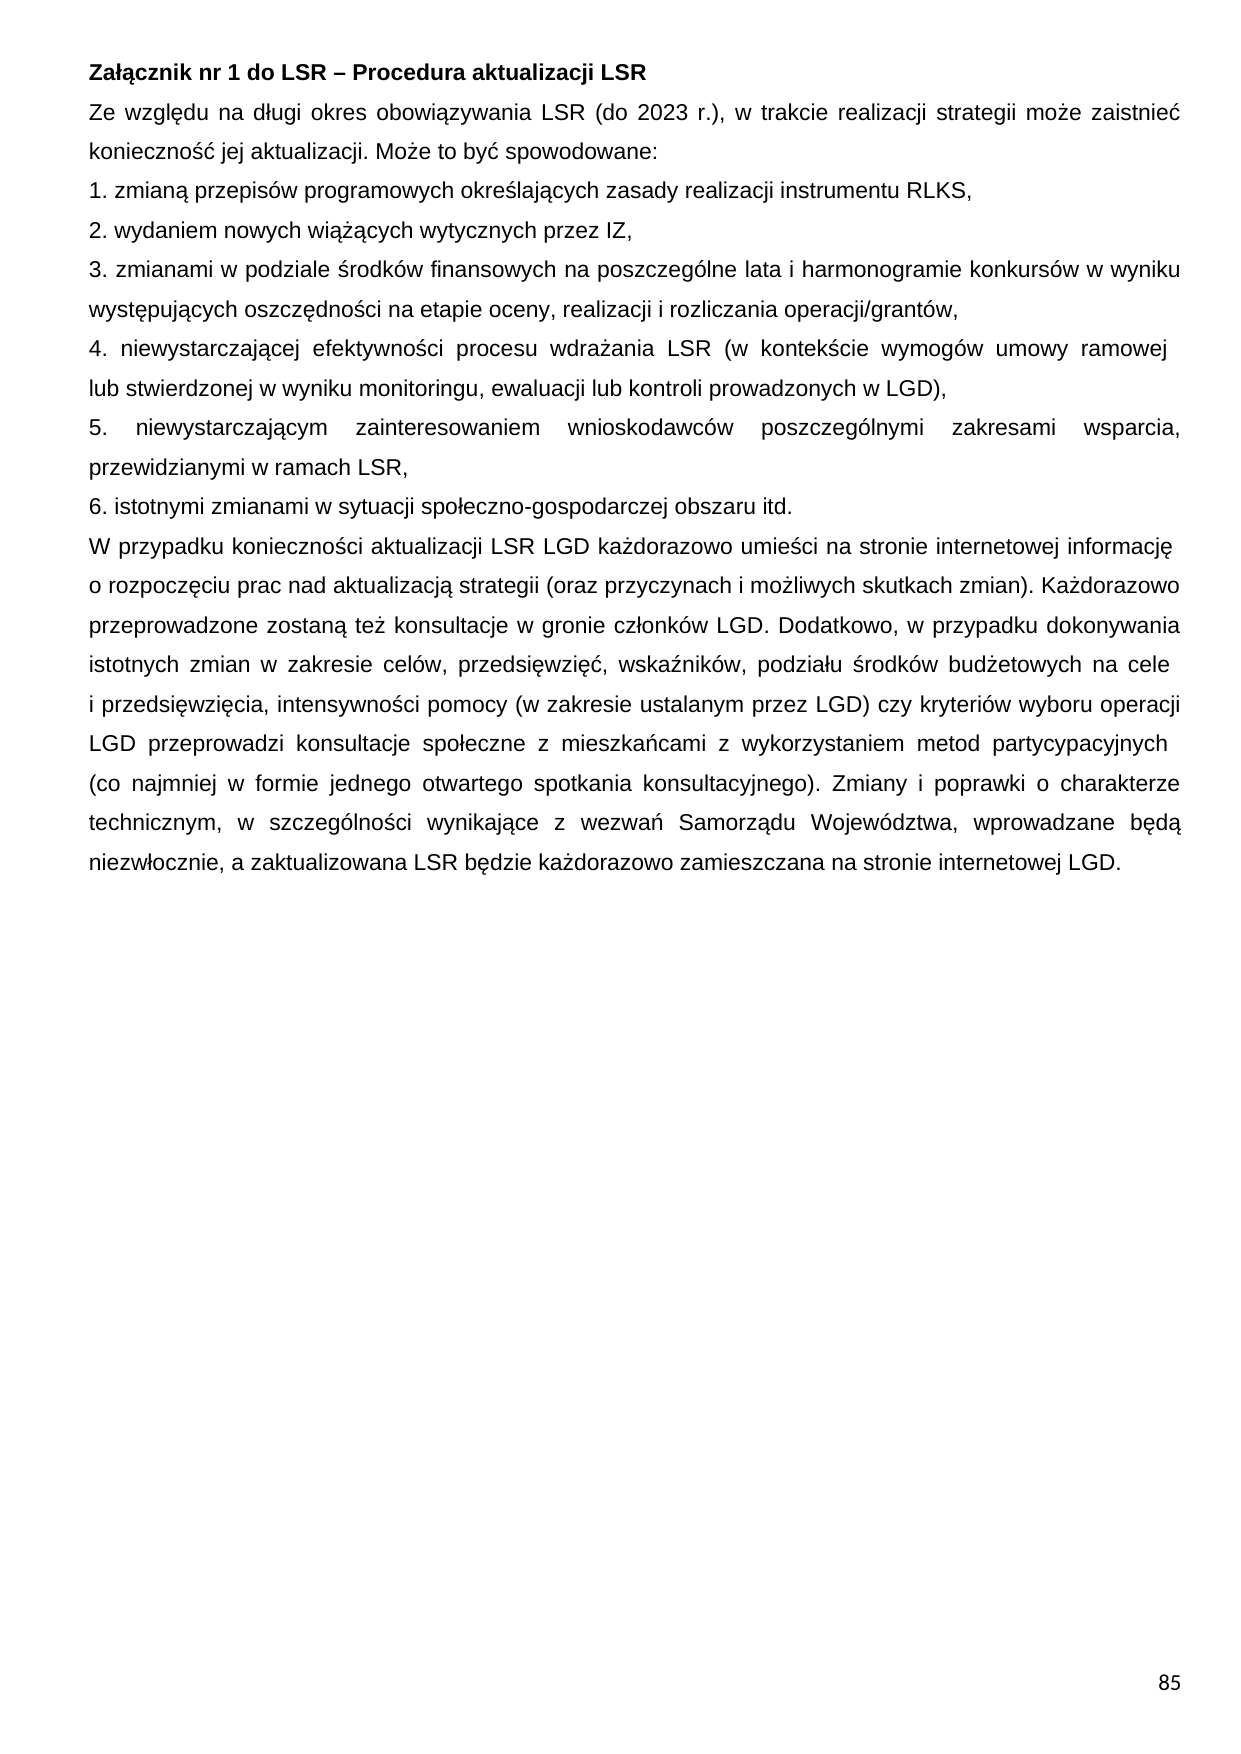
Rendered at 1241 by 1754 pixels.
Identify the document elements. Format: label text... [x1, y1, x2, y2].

text Załącznik nr 1 do LSR – Procedura aktualizacji LSR [89, 59, 1181, 85]
text 1. zmianą przepisów programowych określających zasady realizacji instrumentu RLKS, [89, 177, 1181, 204]
text W przypadku konieczności aktualizacji LSR LGD każdorazowo umieści na stronie internetowej informację o rozpoczęciu prac nad aktualizacją strategii (oraz przyczynach i możliwych skutkach zmian). Każdorazowo przeprowadzone zostaną też konsultacje w gronie członków LGD. Dodatkowo, w przypadku dokonywania istotnych zmian w zakresie celów, przedsięwzięć, wskaźników, podziału środków budżetowych na cele i przedsięwzięcia, intensywności pomocy (w zakresie ustalanym przez LGD) czy kryteriów wyboru operacji LGD przeprowadzi konsultacje społeczne z mieszkańcami z wykorzystaniem metod partycypacyjnych (co najmniej w formie jednego otwartego spotkania konsultacyjnego). Zmiany i poprawki o charakterze technicznym, w szczególności wynikające z wezwań Samorządu Województwa, wprowadzane będą niezwłocznie, a zaktualizowana LSR będzie każdorazowo zamieszczana na stronie internetowej LGD. [89, 533, 1181, 875]
text 3. zmianami w podziale środków finansowych na poszczególne lata i harmonogramie konkursów w wyniku występujących oszczędności na etapie oceny, realizacji i rozliczania operacji/grantów, [89, 256, 1181, 322]
text 2. wydaniem nowych wiążących wytycznych przez IZ, [89, 217, 1181, 243]
text Ze względu na długi okres obowiązywania LSR (do 2023 r.), w trakcie realizacji strategii może zaistnieć konieczność jej aktualizacji. Może to być spowodowane: [89, 98, 1181, 164]
text 5. niewystarczającym zainteresowaniem wnioskodawców poszczególnymi zakresami wsparcia, przewidzianymi w ramach LSR, [89, 414, 1181, 480]
text 6. istotnymi zmianami w sytuacji społeczno-gospodarczej obszaru itd. [89, 493, 1181, 520]
text 4. niewystarczającej efektywności procesu wdrażania LSR (w kontekście wymogów umowy ramowej lub stwierdzonej w wyniku monitoringu, ewaluacji lub kontroli prowadzonych w LGD), [89, 335, 1181, 401]
